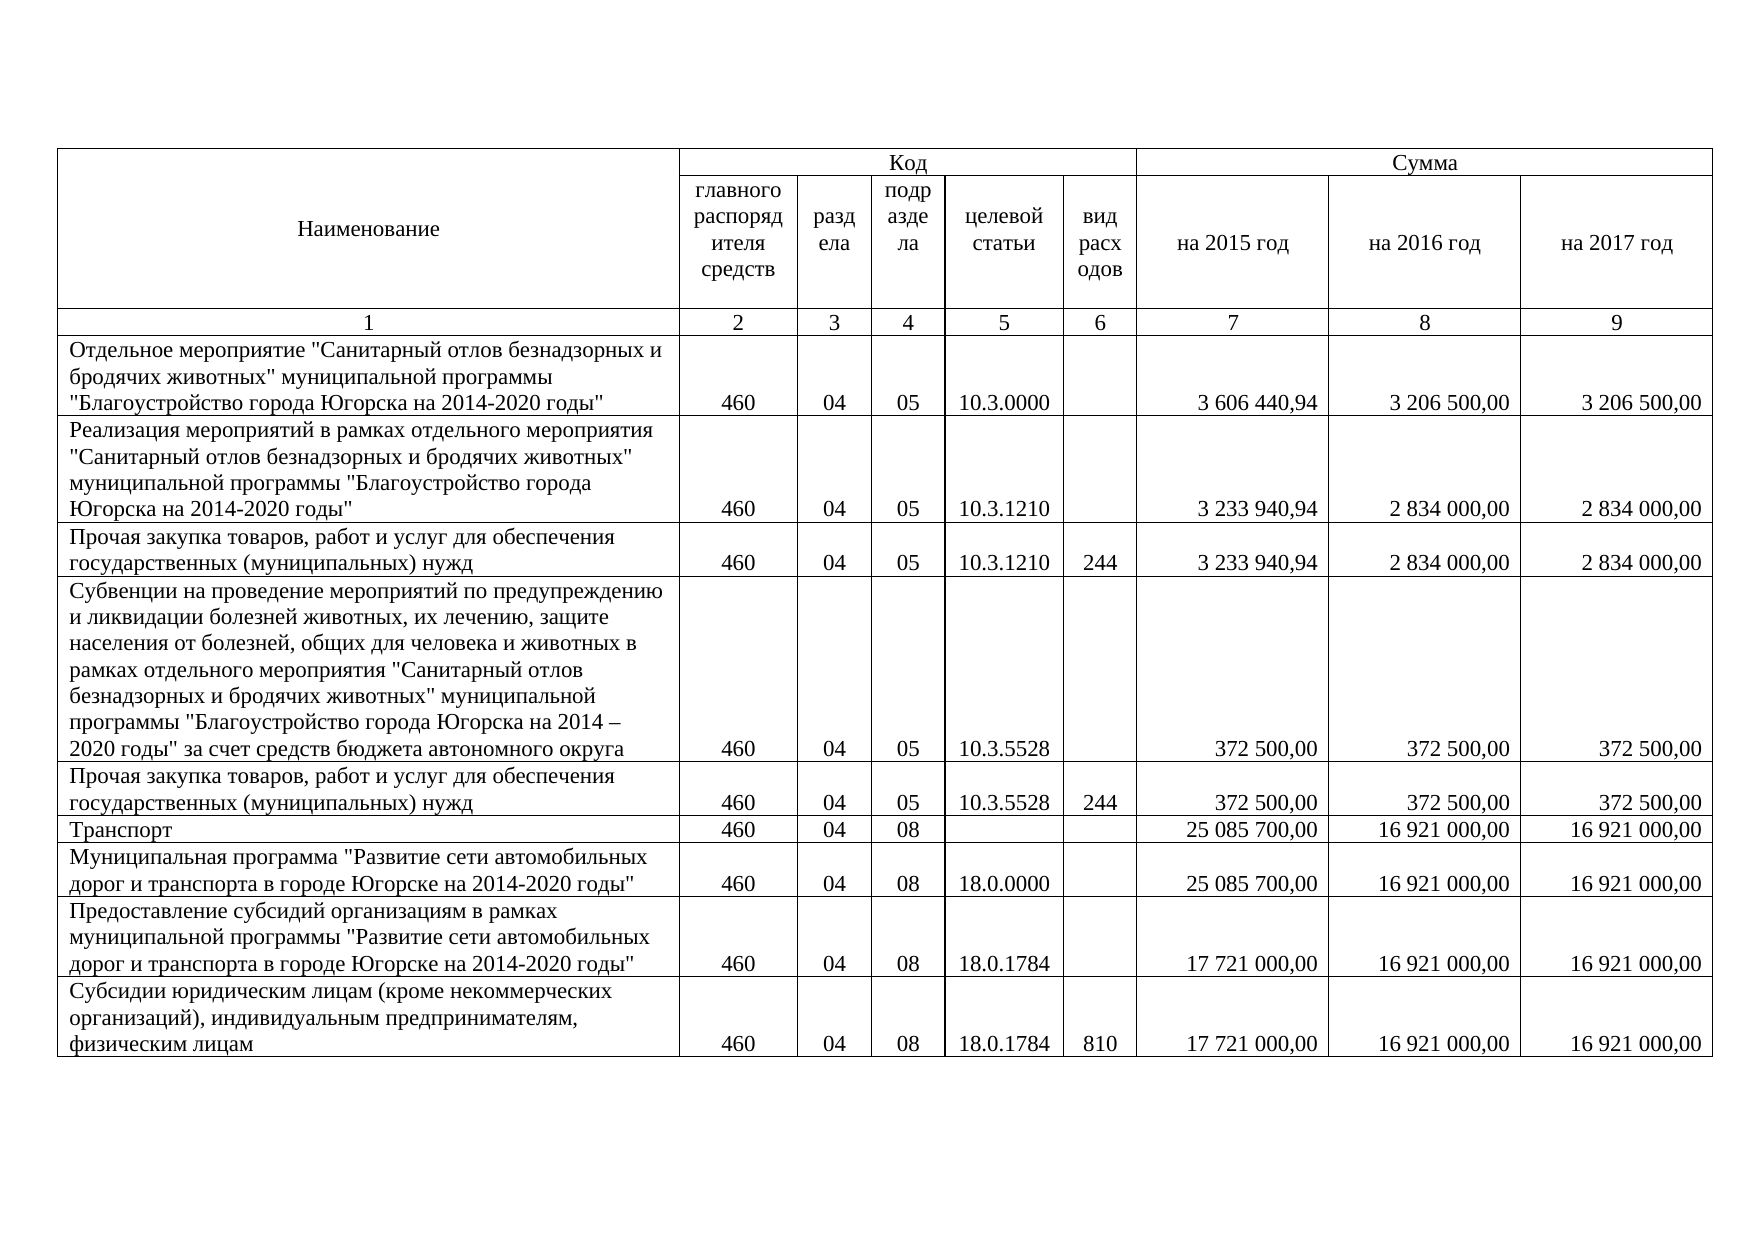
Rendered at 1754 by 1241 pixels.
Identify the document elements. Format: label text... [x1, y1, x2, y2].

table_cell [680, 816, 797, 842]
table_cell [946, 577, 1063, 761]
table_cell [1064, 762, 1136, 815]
table_cell 7 [1137, 309, 1328, 335]
table_cell раздела [798, 176, 871, 308]
table_cell на 2016 год [1329, 176, 1520, 308]
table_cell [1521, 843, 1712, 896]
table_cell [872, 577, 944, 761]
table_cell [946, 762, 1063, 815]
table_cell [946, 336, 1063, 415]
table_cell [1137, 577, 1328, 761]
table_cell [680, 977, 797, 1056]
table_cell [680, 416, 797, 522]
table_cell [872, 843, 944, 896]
table_cell на 2017 год [1521, 176, 1712, 308]
table_header Наименование [58, 149, 679, 308]
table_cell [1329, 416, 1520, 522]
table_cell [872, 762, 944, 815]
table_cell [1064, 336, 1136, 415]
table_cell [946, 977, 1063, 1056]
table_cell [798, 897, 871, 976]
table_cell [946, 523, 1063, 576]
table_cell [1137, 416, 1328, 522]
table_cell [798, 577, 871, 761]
table_header Сумма [1137, 149, 1712, 175]
table_cell 3 [798, 309, 871, 335]
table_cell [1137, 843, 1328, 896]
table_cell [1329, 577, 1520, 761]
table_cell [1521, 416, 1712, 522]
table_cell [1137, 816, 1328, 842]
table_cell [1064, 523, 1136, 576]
table_cell 1 [58, 309, 679, 335]
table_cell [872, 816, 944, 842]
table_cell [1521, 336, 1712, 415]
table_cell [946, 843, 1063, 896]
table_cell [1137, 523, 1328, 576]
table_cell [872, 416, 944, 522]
table_cell вид расходов [1064, 176, 1136, 308]
table_cell главного распорядителя средств [680, 176, 797, 308]
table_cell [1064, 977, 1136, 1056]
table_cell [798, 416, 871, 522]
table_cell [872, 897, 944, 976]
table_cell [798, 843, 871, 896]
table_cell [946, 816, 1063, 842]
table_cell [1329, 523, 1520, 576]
table_cell 5 [946, 309, 1063, 335]
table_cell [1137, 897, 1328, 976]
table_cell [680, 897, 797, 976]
table_cell 6 [1064, 309, 1136, 335]
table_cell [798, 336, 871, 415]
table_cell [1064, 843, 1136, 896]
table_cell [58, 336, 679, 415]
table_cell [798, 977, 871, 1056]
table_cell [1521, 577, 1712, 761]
table_cell 4 [872, 309, 944, 335]
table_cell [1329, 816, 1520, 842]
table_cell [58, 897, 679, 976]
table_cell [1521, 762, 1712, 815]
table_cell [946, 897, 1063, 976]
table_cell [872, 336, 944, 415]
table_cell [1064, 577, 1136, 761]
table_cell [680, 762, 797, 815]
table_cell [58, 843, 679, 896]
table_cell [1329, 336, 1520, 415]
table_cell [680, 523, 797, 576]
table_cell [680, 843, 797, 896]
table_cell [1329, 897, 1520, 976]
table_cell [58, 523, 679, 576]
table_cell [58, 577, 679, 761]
table_cell 9 [1521, 309, 1712, 335]
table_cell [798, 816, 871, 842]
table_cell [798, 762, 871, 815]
table_cell целевой статьи [946, 176, 1063, 308]
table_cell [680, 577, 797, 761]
table_header Код [680, 149, 1136, 175]
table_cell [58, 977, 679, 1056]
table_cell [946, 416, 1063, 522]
table_cell подраздела [872, 176, 944, 308]
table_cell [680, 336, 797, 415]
table_cell 8 [1329, 309, 1520, 335]
table_cell на 2015 год [1137, 176, 1328, 308]
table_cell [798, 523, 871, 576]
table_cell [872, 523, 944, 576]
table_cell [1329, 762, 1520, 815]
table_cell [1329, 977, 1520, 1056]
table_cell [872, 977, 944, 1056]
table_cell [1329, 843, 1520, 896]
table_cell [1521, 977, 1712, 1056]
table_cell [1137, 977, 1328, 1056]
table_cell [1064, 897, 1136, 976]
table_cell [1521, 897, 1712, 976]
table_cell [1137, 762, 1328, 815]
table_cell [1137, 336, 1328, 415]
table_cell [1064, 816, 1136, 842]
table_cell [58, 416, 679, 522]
table_cell 2 [680, 309, 797, 335]
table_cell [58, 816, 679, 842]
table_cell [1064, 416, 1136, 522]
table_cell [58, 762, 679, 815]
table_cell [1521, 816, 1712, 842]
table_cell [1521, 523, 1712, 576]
